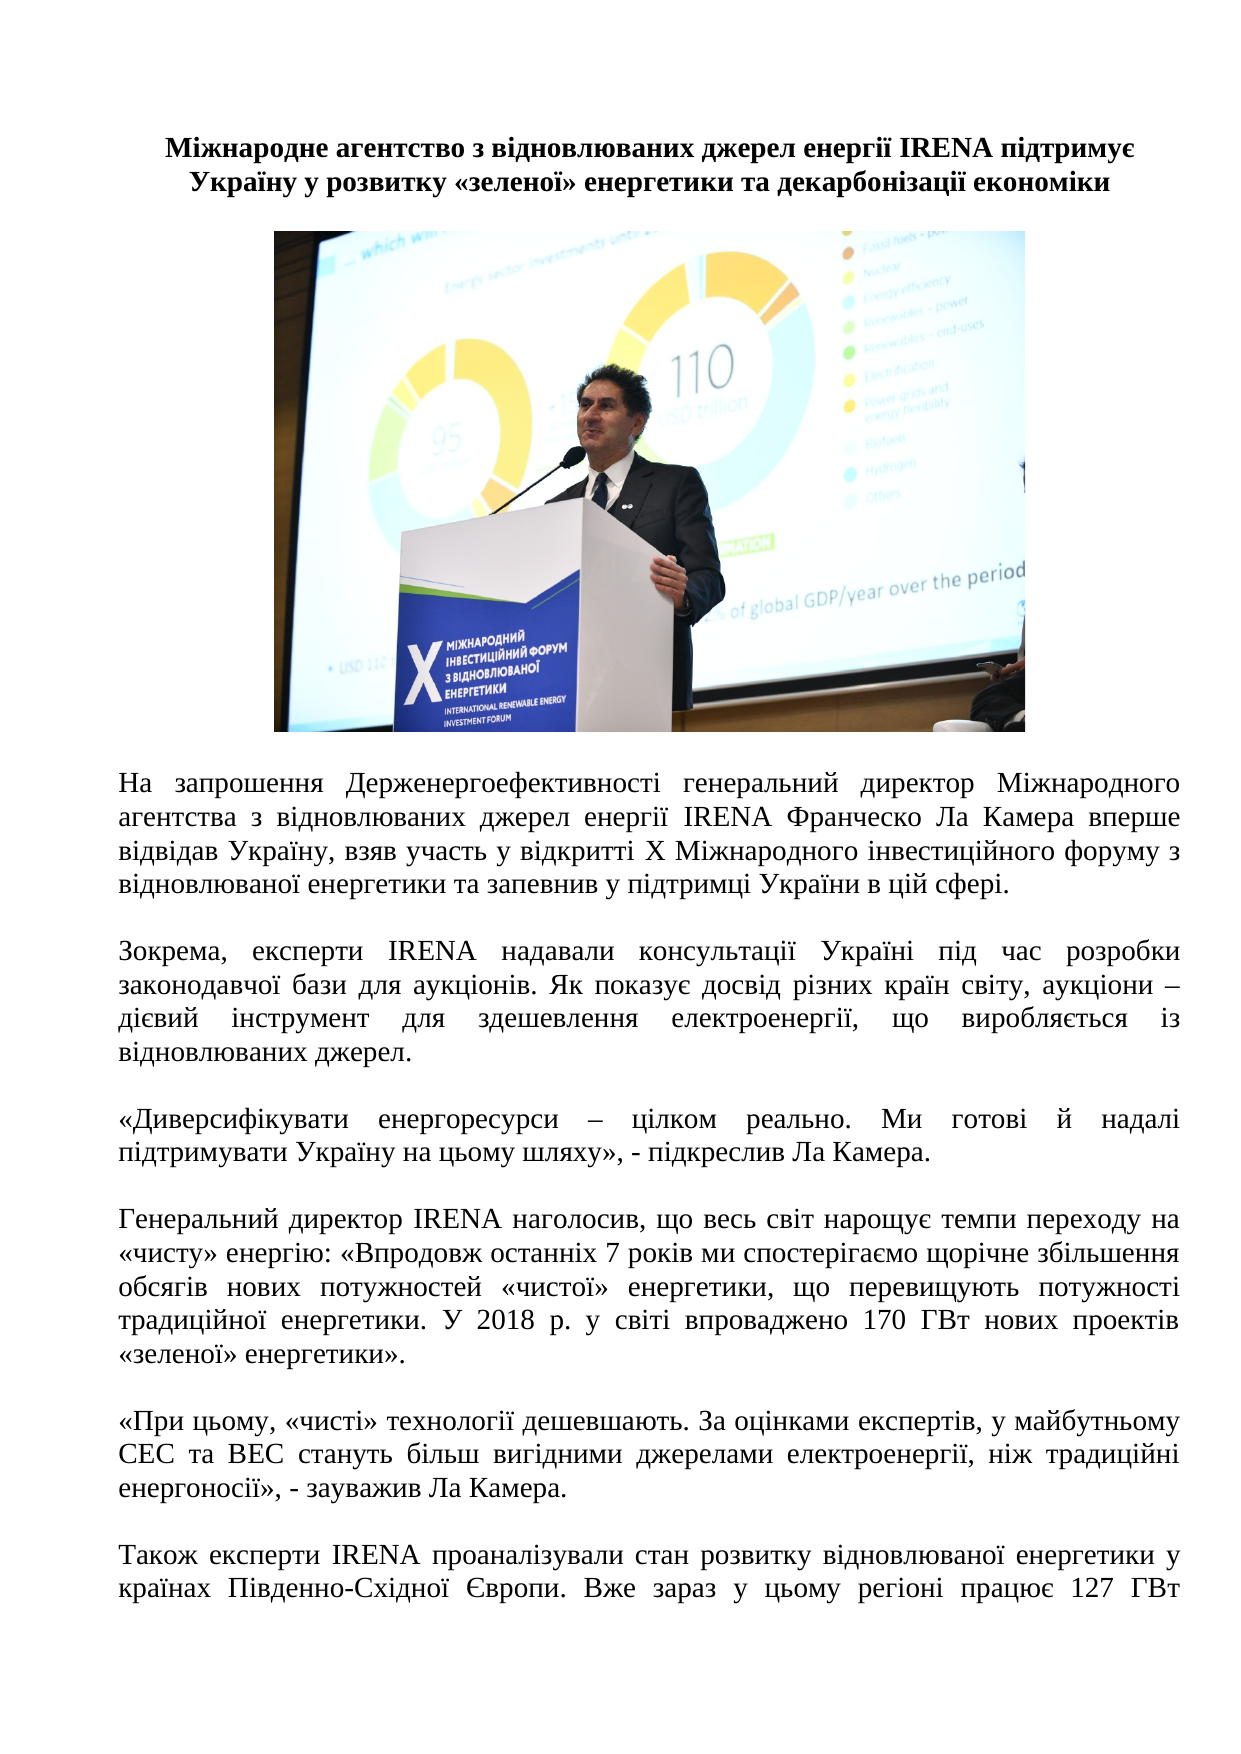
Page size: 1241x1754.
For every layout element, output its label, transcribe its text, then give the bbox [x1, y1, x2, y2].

text Міжнародне агентство з відновлюваних джерел енергії IRENA підтримує Україну у розвитку «зеленої» енергетики та декарбонізації економіки [118, 131, 1181, 198]
picture [274, 231, 1026, 732]
text Генеральний директор IRENA наголосив, що весь світ нарощує темпи переходу на «чисту» енергію: «Впродовж останніх 7 років ми спостерігаємо щорічне збільшення обсягів нових потужностей «чистої» енергетики, що перевищують потужності традиційної енергетики. У 2018 р. у світі впроваджено 170 ГВт нових проектів «зеленої» енергетики». [118, 1202, 1181, 1369]
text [118, 1537, 1181, 1604]
text «При цьому, «чисті» технології дешевшають. За оцінками експертів, у майбутньому СЕС та ВЕС стануть більш вигідними джерелами електроенергії, ніж традиційні енергоносії», - зауважив Ла Камера. [118, 1403, 1181, 1503]
text Зокрема, експерти IRENA надавали консультації Україні під час розробки законодавчої бази для аукціонів. Як показує досвід різних країн світу, аукціони – дієвий інструмент для здешевлення електроенергії, що виробляється із відновлюваних джерел. [118, 933, 1181, 1067]
text На запрошення Держенергоефективності генеральний директор Міжнародного агентства з відновлюваних джерел енергії IRENA Франческо Ла Камера вперше відвідав Україну, взяв участь у відкритті X Міжнародного інвестиційного форуму з відновлюваної енергетики та запевнив у підтримці України в цій сфері. [118, 766, 1181, 900]
text «Диверсифікувати енергоресурси – цілком реально. Ми готові й надалі підтримувати Україну на цьому шляху», - підкреслив Ла Камера. [118, 1101, 1181, 1168]
